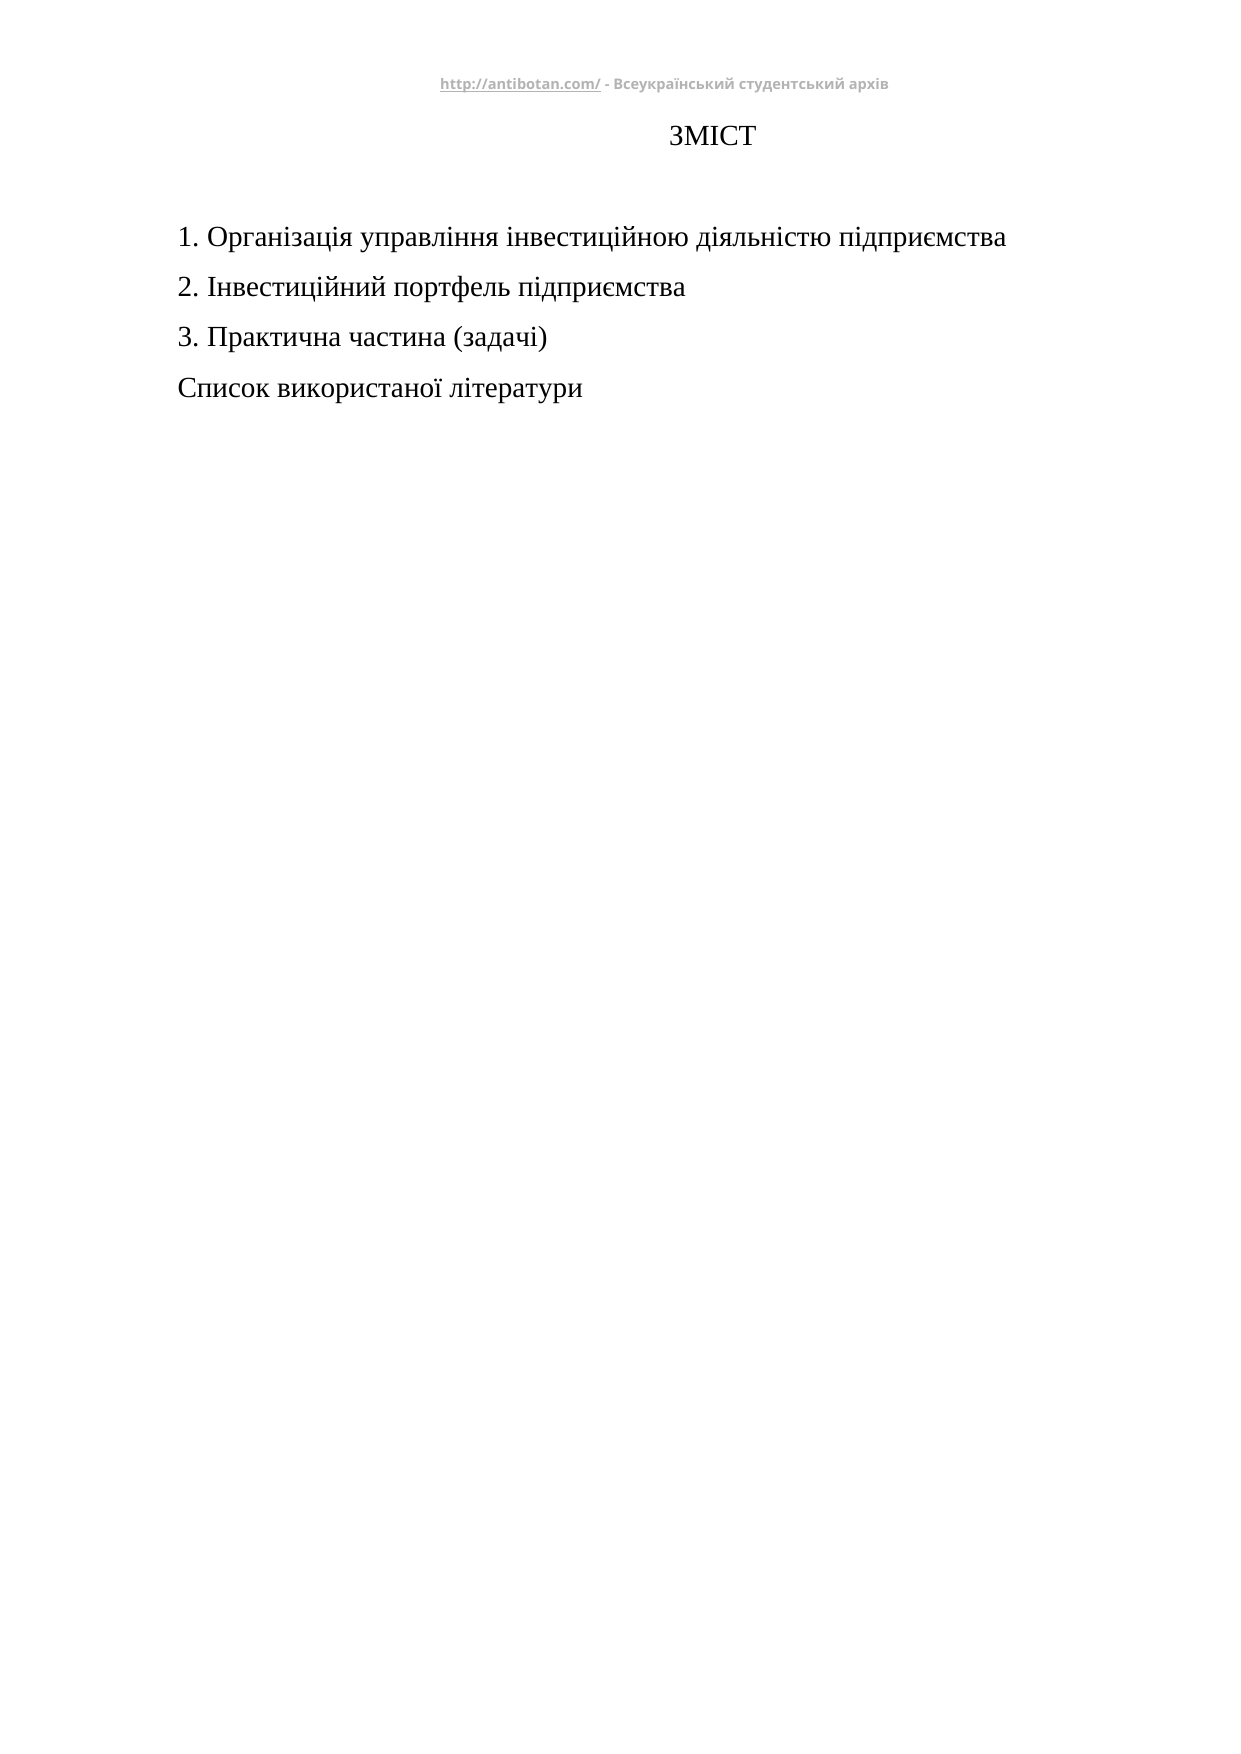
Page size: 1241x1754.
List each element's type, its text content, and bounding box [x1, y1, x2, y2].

list Організація управління інвестиційною діяльністю підприємства [177, 219, 1152, 252]
list Практична частина (задачі) [177, 319, 1152, 353]
text Список використаної літератури [177, 370, 1152, 403]
list ЗМІСТ [274, 118, 1152, 152]
list Інвестиційний портфель підприємства [177, 269, 1152, 303]
